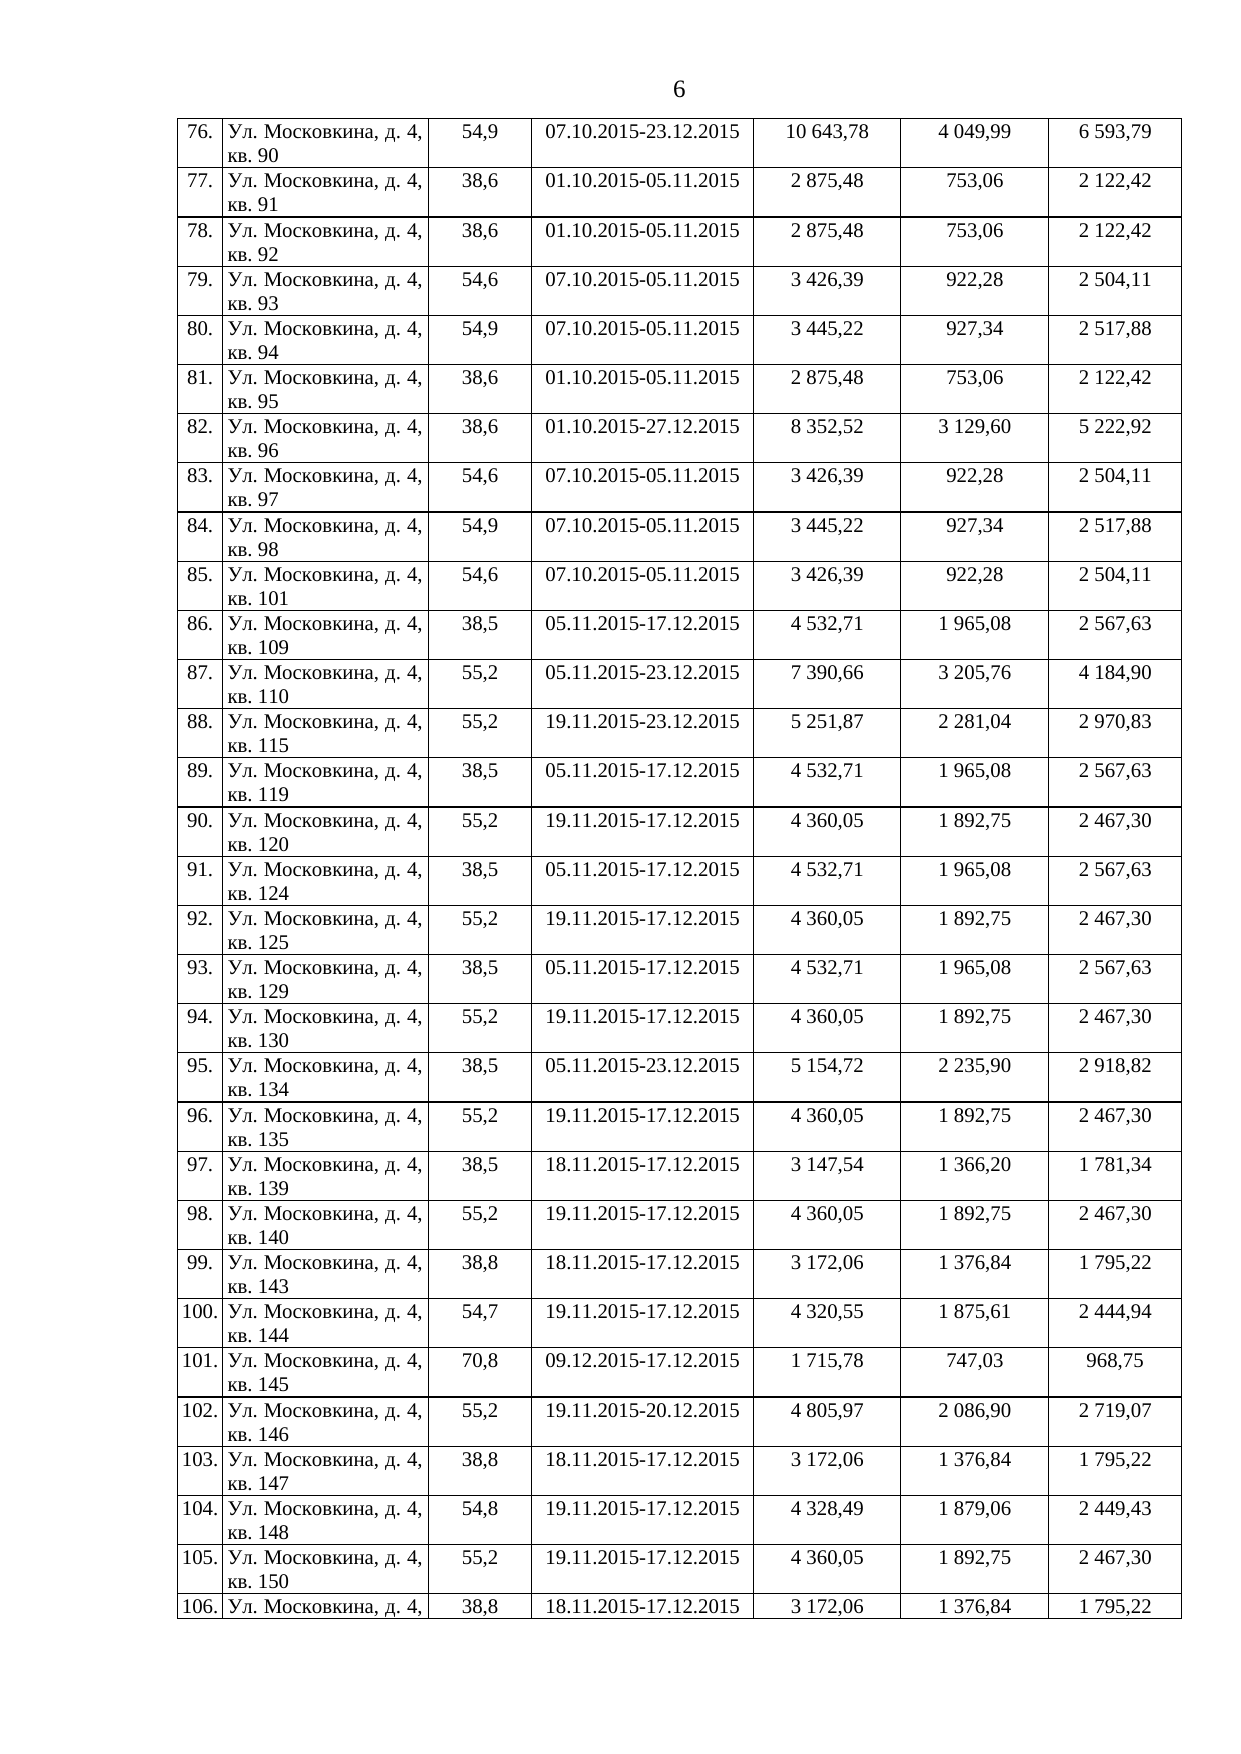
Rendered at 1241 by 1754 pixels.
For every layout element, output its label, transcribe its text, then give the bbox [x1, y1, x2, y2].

table_cell 2 517,88 [1049, 513, 1181, 561]
table_cell 927,34 [901, 316, 1048, 364]
table_cell 05.11.2015-23.12.2015 [532, 660, 753, 708]
table_cell 1 892,75 [901, 808, 1048, 856]
table_cell 55,2 [429, 660, 531, 708]
table_cell 2 719,07 [1049, 1398, 1181, 1446]
table_cell 3 147,54 [754, 1152, 900, 1200]
table_cell 19.11.2015-17.12.2015 [532, 1103, 753, 1151]
table_cell 100. [178, 1299, 222, 1347]
table_cell Ул. Московкина, д. 4, кв. 124 [223, 857, 428, 905]
table_cell 5 154,72 [754, 1053, 900, 1101]
table_cell 91. [178, 857, 222, 905]
table_cell 104. [178, 1496, 222, 1544]
table_cell 4 360,05 [754, 1103, 900, 1151]
table_cell Ул. Московкина, д. 4, кв. 147 [223, 1447, 428, 1495]
table_cell 84. [178, 513, 222, 561]
table_cell 19.11.2015-17.12.2015 [532, 1299, 753, 1347]
table_cell 1 376,84 [901, 1447, 1048, 1495]
table_cell 3 172,06 [754, 1594, 900, 1618]
table_cell 1 879,06 [901, 1496, 1048, 1544]
table_cell 54,6 [429, 562, 531, 610]
table_cell Ул. Московкина, д. 4, кв. 97 [223, 463, 428, 511]
table_cell 2 122,42 [1049, 218, 1181, 266]
table_cell 2 086,90 [901, 1398, 1048, 1446]
table_cell 4 805,97 [754, 1398, 900, 1446]
table_cell 3 445,22 [754, 513, 900, 561]
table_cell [532, 1594, 753, 1618]
table_cell 2 467,30 [1049, 1545, 1181, 1593]
table_cell 103. [178, 1447, 222, 1495]
table_cell 4 360,05 [754, 808, 900, 856]
table_cell 1 376,84 [901, 1250, 1048, 1298]
table_cell 2 444,94 [1049, 1299, 1181, 1347]
table_cell 05.11.2015-17.12.2015 [532, 955, 753, 1003]
table_cell 87. [178, 660, 222, 708]
table_cell 2 970,83 [1049, 709, 1181, 757]
table_cell 2 567,63 [1049, 955, 1181, 1003]
table_cell 2 449,43 [1049, 1496, 1181, 1544]
table_cell 05.11.2015-17.12.2015 [532, 857, 753, 905]
table_cell 70,8 [429, 1348, 531, 1396]
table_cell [223, 1594, 428, 1618]
table_cell Ул. Московкина, д. 4, кв. 146 [223, 1398, 428, 1446]
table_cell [532, 119, 753, 167]
table_cell Ул. Московкина, д. 4, кв. 140 [223, 1201, 428, 1249]
table_cell Ул. Московкина, д. 4, кв. 96 [223, 414, 428, 462]
table_cell 5 222,92 [1049, 414, 1181, 462]
table_cell 76. [178, 119, 222, 167]
table_cell 1 795,22 [1049, 1594, 1181, 1618]
table_cell Ул. Московкина, д. 4, кв. 130 [223, 1004, 428, 1052]
table_cell 80. [178, 316, 222, 364]
table_cell 19.11.2015-17.12.2015 [532, 808, 753, 856]
table_cell 38,8 [429, 1447, 531, 1495]
table_cell 2 504,11 [1049, 267, 1181, 315]
table_cell Ул. Московкина, д. 4, кв. 115 [223, 709, 428, 757]
table_cell 3 129,60 [901, 414, 1048, 462]
table_cell 2 875,48 [754, 218, 900, 266]
table_cell 4 532,71 [754, 611, 900, 659]
table_cell 54,9 [429, 513, 531, 561]
table_cell 55,2 [429, 906, 531, 954]
table_cell 38,6 [429, 168, 531, 216]
table_cell 922,28 [901, 562, 1048, 610]
table_cell 01.10.2015-05.11.2015 [532, 365, 753, 413]
table_cell 2 567,63 [1049, 758, 1181, 806]
table_cell 2 281,04 [901, 709, 1048, 757]
table_cell 2 122,42 [1049, 365, 1181, 413]
table_cell 4 532,71 [754, 758, 900, 806]
table_cell 19.11.2015-17.12.2015 [532, 906, 753, 954]
table_cell 2 235,90 [901, 1053, 1048, 1101]
table_cell 4 360,05 [754, 1004, 900, 1052]
table_cell 3 172,06 [754, 1250, 900, 1298]
table_cell 1 965,08 [901, 611, 1048, 659]
table_cell Ул. Московкина, д. 4, кв. 143 [223, 1250, 428, 1298]
table_cell 19.11.2015-17.12.2015 [532, 1496, 753, 1544]
table_cell 54,6 [429, 463, 531, 511]
table_cell 90. [178, 808, 222, 856]
table_cell Ул. Московкина, д. 4, кв. 135 [223, 1103, 428, 1151]
table_cell Ул. Московкина, д. 4, кв. 145 [223, 1348, 428, 1396]
table_cell 97. [178, 1152, 222, 1200]
table_cell 05.11.2015-17.12.2015 [532, 758, 753, 806]
table_cell 18.11.2015-17.12.2015 [532, 1447, 753, 1495]
table_cell Ул. Московкина, д. 4, кв. 139 [223, 1152, 428, 1200]
table_cell 18.11.2015-17.12.2015 [532, 1152, 753, 1200]
table_cell 3 426,39 [754, 267, 900, 315]
table_cell 05.11.2015-17.12.2015 [532, 611, 753, 659]
table_cell 07.10.2015-05.11.2015 [532, 463, 753, 511]
table_cell 2 875,48 [754, 365, 900, 413]
table_cell Ул. Московкина, д. 4, кв. 148 [223, 1496, 428, 1544]
table_cell 2 517,88 [1049, 316, 1181, 364]
table_cell 78. [178, 218, 222, 266]
table_cell 19.11.2015-23.12.2015 [532, 709, 753, 757]
table_cell Ул. Московкина, д. 4, кв. 110 [223, 660, 428, 708]
table_cell 4 184,90 [1049, 660, 1181, 708]
table_cell 38,6 [429, 414, 531, 462]
table_cell 922,28 [901, 267, 1048, 315]
table_cell 10 643,78 [754, 119, 900, 167]
table_cell 38,5 [429, 1053, 531, 1101]
table_cell 3 445,22 [754, 316, 900, 364]
table_cell 55,2 [429, 1103, 531, 1151]
table_cell 54,8 [429, 1496, 531, 1544]
table_cell 2 504,11 [1049, 562, 1181, 610]
table_cell 1 781,34 [1049, 1152, 1181, 1200]
table_cell 2 467,30 [1049, 1004, 1181, 1052]
table_cell Ул. Московкина, д. 4, кв. 91 [223, 168, 428, 216]
table_cell 4 328,49 [754, 1496, 900, 1544]
table_cell 1 892,75 [901, 1201, 1048, 1249]
table_cell 81. [178, 365, 222, 413]
table_cell 7 390,66 [754, 660, 900, 708]
table_cell 1 965,08 [901, 758, 1048, 806]
table_cell 6 593,79 [1049, 119, 1181, 167]
table_cell 55,2 [429, 1201, 531, 1249]
table_cell Ул. Московкина, д. 4, кв. 144 [223, 1299, 428, 1347]
table_cell 1 892,75 [901, 1004, 1048, 1052]
table_cell 99. [178, 1250, 222, 1298]
table_cell 07.10.2015-05.11.2015 [532, 316, 753, 364]
table_cell 55,2 [429, 1004, 531, 1052]
table_cell 1 875,61 [901, 1299, 1048, 1347]
table_cell 1 892,75 [901, 1545, 1048, 1593]
table_cell 753,06 [901, 365, 1048, 413]
table_cell 102. [178, 1398, 222, 1446]
table_cell Ул. Московкина, д. 4, кв. 98 [223, 513, 428, 561]
table_cell Ул. Московкина, д. 4, кв. 90 [223, 119, 428, 167]
table_cell 4 360,05 [754, 906, 900, 954]
table_cell 55,2 [429, 1545, 531, 1593]
table_cell 38,8 [429, 1250, 531, 1298]
table_cell 95. [178, 1053, 222, 1101]
table_cell 55,2 [429, 808, 531, 856]
table_cell 07.10.2015-05.11.2015 [532, 562, 753, 610]
table_cell 38,5 [429, 955, 531, 1003]
table_cell 1 965,08 [901, 955, 1048, 1003]
table_cell 09.12.2015-17.12.2015 [532, 1348, 753, 1396]
table_cell 85. [178, 562, 222, 610]
table_cell 106. [178, 1594, 222, 1618]
table_cell 77. [178, 168, 222, 216]
table_cell 19.11.2015-17.12.2015 [532, 1545, 753, 1593]
table_cell 55,2 [429, 1398, 531, 1446]
table_cell 54,6 [429, 267, 531, 315]
table_cell Ул. Московкина, д. 4, кв. 101 [223, 562, 428, 610]
table_cell 92. [178, 906, 222, 954]
table_cell 1 366,20 [901, 1152, 1048, 1200]
table_cell 5 251,87 [754, 709, 900, 757]
table_cell 2 567,63 [1049, 611, 1181, 659]
table_cell 1 892,75 [901, 1103, 1048, 1151]
table_cell 4 360,05 [754, 1201, 900, 1249]
table_cell 01.10.2015-05.11.2015 [532, 218, 753, 266]
table_cell 19.11.2015-17.12.2015 [532, 1004, 753, 1052]
table_cell Ул. Московкина, д. 4, кв. 150 [223, 1545, 428, 1593]
table_cell 19.11.2015-20.12.2015 [532, 1398, 753, 1446]
table_cell Ул. Московкина, д. 4, кв. 94 [223, 316, 428, 364]
table_cell 98. [178, 1201, 222, 1249]
table_cell 1 376,84 [901, 1594, 1048, 1618]
table_cell 38,5 [429, 857, 531, 905]
table_cell 54,7 [429, 1299, 531, 1347]
table_cell 2 122,42 [1049, 168, 1181, 216]
table_cell 968,75 [1049, 1348, 1181, 1396]
table_cell 2 467,30 [1049, 808, 1181, 856]
table_cell 1 965,08 [901, 857, 1048, 905]
table_cell 747,03 [901, 1348, 1048, 1396]
table_cell Ул. Московкина, д. 4, кв. 125 [223, 906, 428, 954]
table_cell Ул. Московкина, д. 4, кв. 92 [223, 218, 428, 266]
table_cell 07.10.2015-05.11.2015 [532, 513, 753, 561]
table_cell 38,6 [429, 218, 531, 266]
table_cell 01.10.2015-05.11.2015 [532, 168, 753, 216]
table_cell 2 467,30 [1049, 906, 1181, 954]
table_cell 2 467,30 [1049, 1103, 1181, 1151]
table_cell 38,5 [429, 1152, 531, 1200]
table_cell 96. [178, 1103, 222, 1151]
table_cell 83. [178, 463, 222, 511]
table_cell 38,6 [429, 365, 531, 413]
table_cell 4 049,99 [901, 119, 1048, 167]
table_cell 3 426,39 [754, 562, 900, 610]
table_cell 4 532,71 [754, 857, 900, 905]
table_cell Ул. Московкина, д. 4, кв. 109 [223, 611, 428, 659]
table_cell 2 918,82 [1049, 1053, 1181, 1101]
table_cell 3 426,39 [754, 463, 900, 511]
table_cell 54,9 [429, 316, 531, 364]
table_cell 89. [178, 758, 222, 806]
table_cell 927,34 [901, 513, 1048, 561]
table_cell 4 360,05 [754, 1545, 900, 1593]
table_cell 01.10.2015-27.12.2015 [532, 414, 753, 462]
table_cell Ул. Московкина, д. 4, кв. 95 [223, 365, 428, 413]
table_cell 07.10.2015-05.11.2015 [532, 267, 753, 315]
table_cell 2 567,63 [1049, 857, 1181, 905]
table_cell 753,06 [901, 218, 1048, 266]
table_cell 54,9 [429, 119, 531, 167]
table_cell Ул. Московкина, д. 4, кв. 134 [223, 1053, 428, 1101]
table_cell 2 467,30 [1049, 1201, 1181, 1249]
table_cell 8 352,52 [754, 414, 900, 462]
table_cell Ул. Московкина, д. 4, кв. 93 [223, 267, 428, 315]
table_cell 1 715,78 [754, 1348, 900, 1396]
table_cell 55,2 [429, 709, 531, 757]
table_cell 79. [178, 267, 222, 315]
table_cell 93. [178, 955, 222, 1003]
table_cell Ул. Московкина, д. 4, кв. 120 [223, 808, 428, 856]
table_cell 922,28 [901, 463, 1048, 511]
table_cell 105. [178, 1545, 222, 1593]
table_cell 05.11.2015-23.12.2015 [532, 1053, 753, 1101]
table_cell 2 875,48 [754, 168, 900, 216]
table_cell Ул. Московкина, д. 4, кв. 119 [223, 758, 428, 806]
table_cell 38,8 [429, 1594, 531, 1618]
table_cell 4 532,71 [754, 955, 900, 1003]
table_cell 38,5 [429, 758, 531, 806]
table_cell 1 795,22 [1049, 1447, 1181, 1495]
table_cell 19.11.2015-17.12.2015 [532, 1201, 753, 1249]
table_cell 753,06 [901, 168, 1048, 216]
table_cell 3 205,76 [901, 660, 1048, 708]
table_cell 18.11.2015-17.12.2015 [532, 1250, 753, 1298]
table_cell 86. [178, 611, 222, 659]
table_cell 3 172,06 [754, 1447, 900, 1495]
table_cell Ул. Московкина, д. 4, кв. 129 [223, 955, 428, 1003]
table_cell 94. [178, 1004, 222, 1052]
table_cell 38,5 [429, 611, 531, 659]
table_cell 1 892,75 [901, 906, 1048, 954]
table_cell 2 504,11 [1049, 463, 1181, 511]
table_cell 88. [178, 709, 222, 757]
table_cell 101. [178, 1348, 222, 1396]
table_cell 4 320,55 [754, 1299, 900, 1347]
table_cell 1 795,22 [1049, 1250, 1181, 1298]
table_cell 82. [178, 414, 222, 462]
